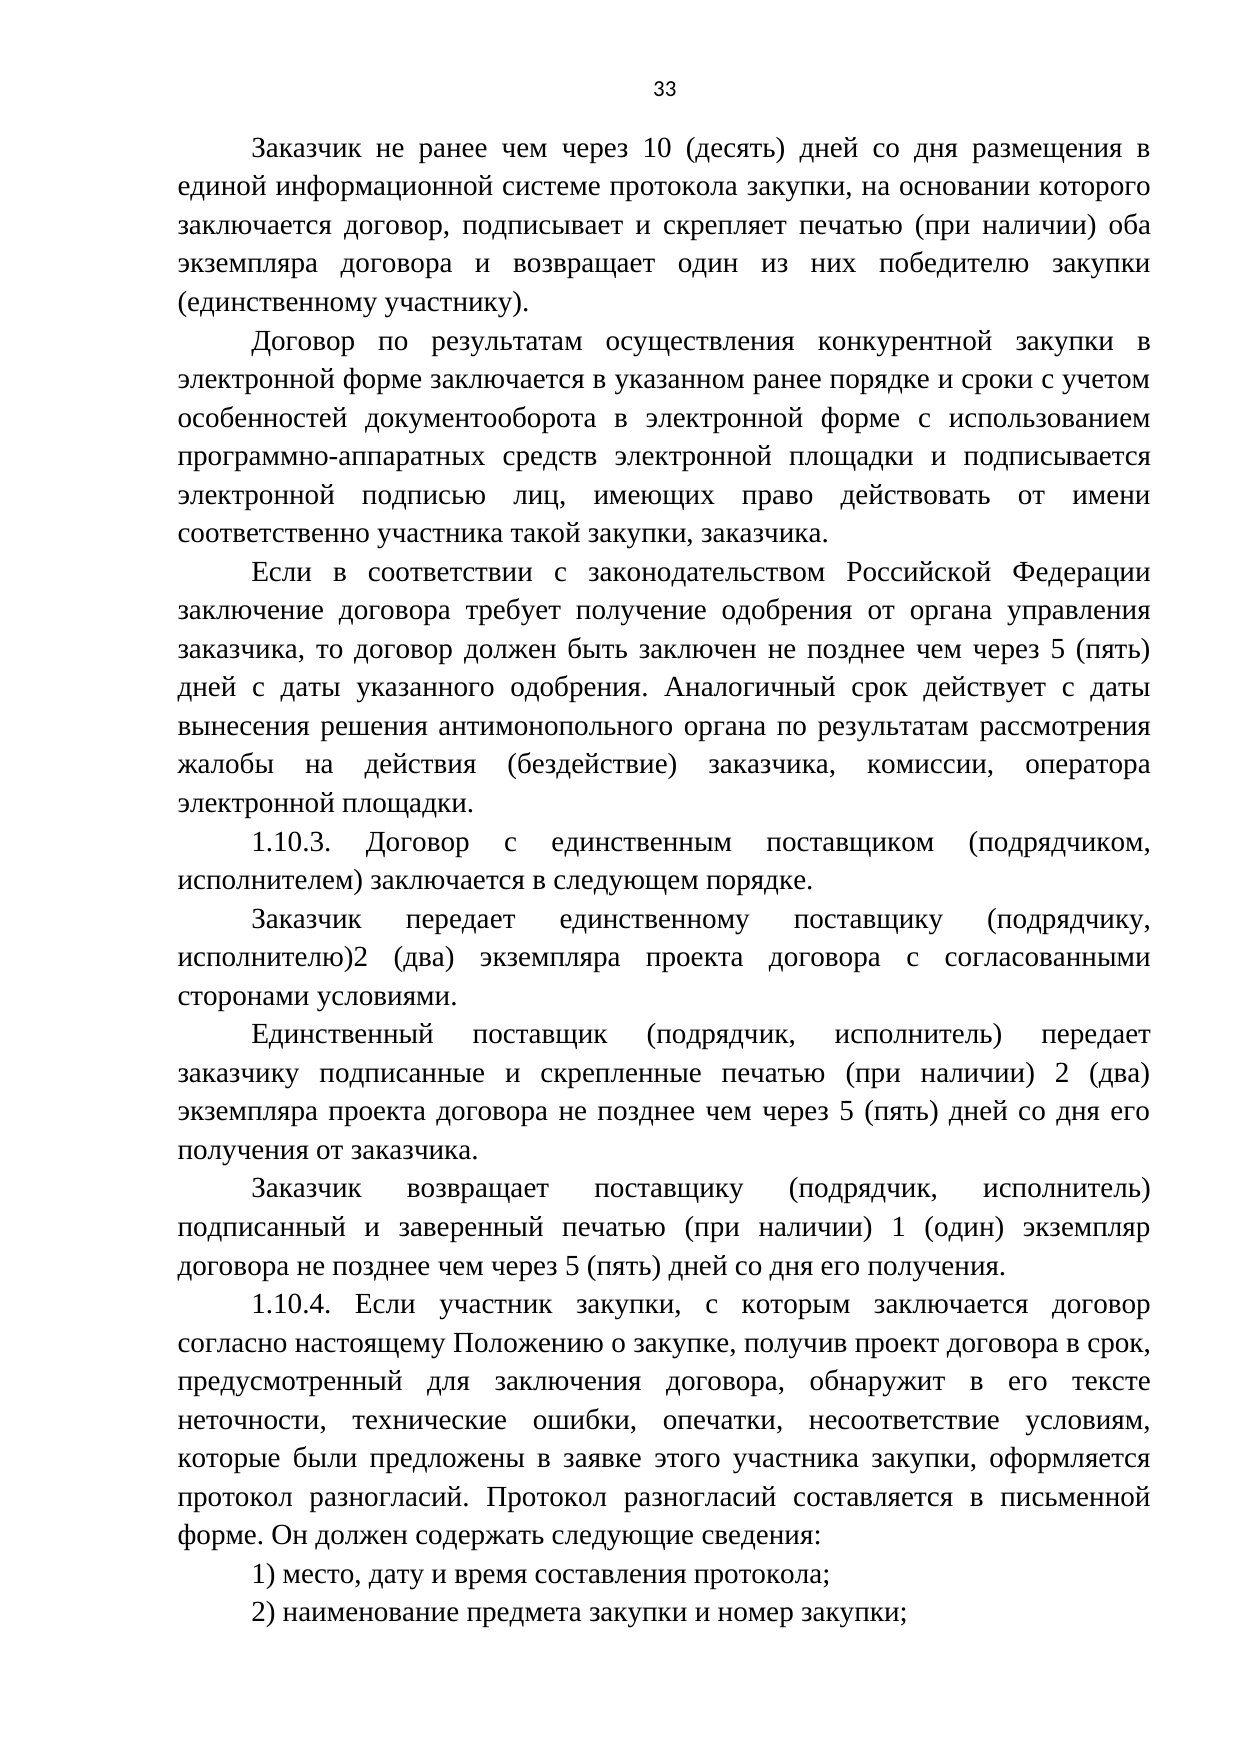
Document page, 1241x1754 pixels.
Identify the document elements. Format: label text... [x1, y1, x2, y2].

text Заказчик возвращает поставщику (подрядчик, исполнитель) подписанный и заверенный печатью (при наличии) 1 (один) экземпляр договора не позднее чем через 5 (пять) дней со дня его получения. [177, 1171, 1152, 1281]
text 1.10.4. Если участник закупки, с которым заключается договор согласно настоящему Положению о закупке, получив проект договора в срок, предусмотренный для заключения договора, обнаружит в его тексте неточности, технические ошибки, опечатки, несоответствие условиям, которые были предложены в заявке этого участника закупки, оформляется протокол разногласий. Протокол разногласий составляется в письменной форме. Он должен содержать следующие сведения: [177, 1286, 1152, 1551]
text Если в соответствии с законодательством Российской Федерации заключение договора требует получение одобрения от органа управления заказчика, то договор должен быть заключен не позднее чем через 5 (пять) дней с даты указанного одобрения. Аналогичный срок действует с даты вынесения решения антимонопольного органа по результатам рассмотрения жалобы на действия (бездействие) заказчика, комиссии, оператора электронной площадки. [177, 554, 1152, 819]
text 1.10.3. Договор с единственным поставщиком (подрядчиком, исполнителем) заключается в следующем порядке. [177, 824, 1152, 896]
text Заказчик передает единственному поставщику (подрядчику, исполнителю)2 (два) экземпляра проекта договора с согласованными сторонами условиями. [177, 901, 1152, 1011]
text 2) наименование предмета закупки и номер закупки; [177, 1594, 1152, 1628]
text 1) место, дату и время составления протокола; [177, 1556, 1152, 1589]
text Заказчик не ранее чем через 10 (десять) дней со дня размещения в единой информационной системе протокола закупки, на основании которого заключается договор, подписывает и скрепляет печатью (при наличии) оба экземпляра договора и возвращает один из них победителю закупки (единственному участнику). [177, 130, 1152, 318]
text Договор по результатам осуществления конкурентной закупки в электронной форме заключается в указанном ранее порядке и сроки с учетом особенностей документооборота в электронной форме с использованием программно-аппаратных средств электронной площадки и подписывается электронной подписью лиц, имеющих право действовать от имени соответственно участника такой закупки, заказчика. [177, 323, 1152, 549]
text Единственный поставщик (подрядчик, исполнитель) передает заказчику подписанные и скрепленные печатью (при наличии) 2 (два) экземпляра проекта договора не позднее чем через 5 (пять) дней со дня его получения от заказчика. [177, 1016, 1152, 1166]
